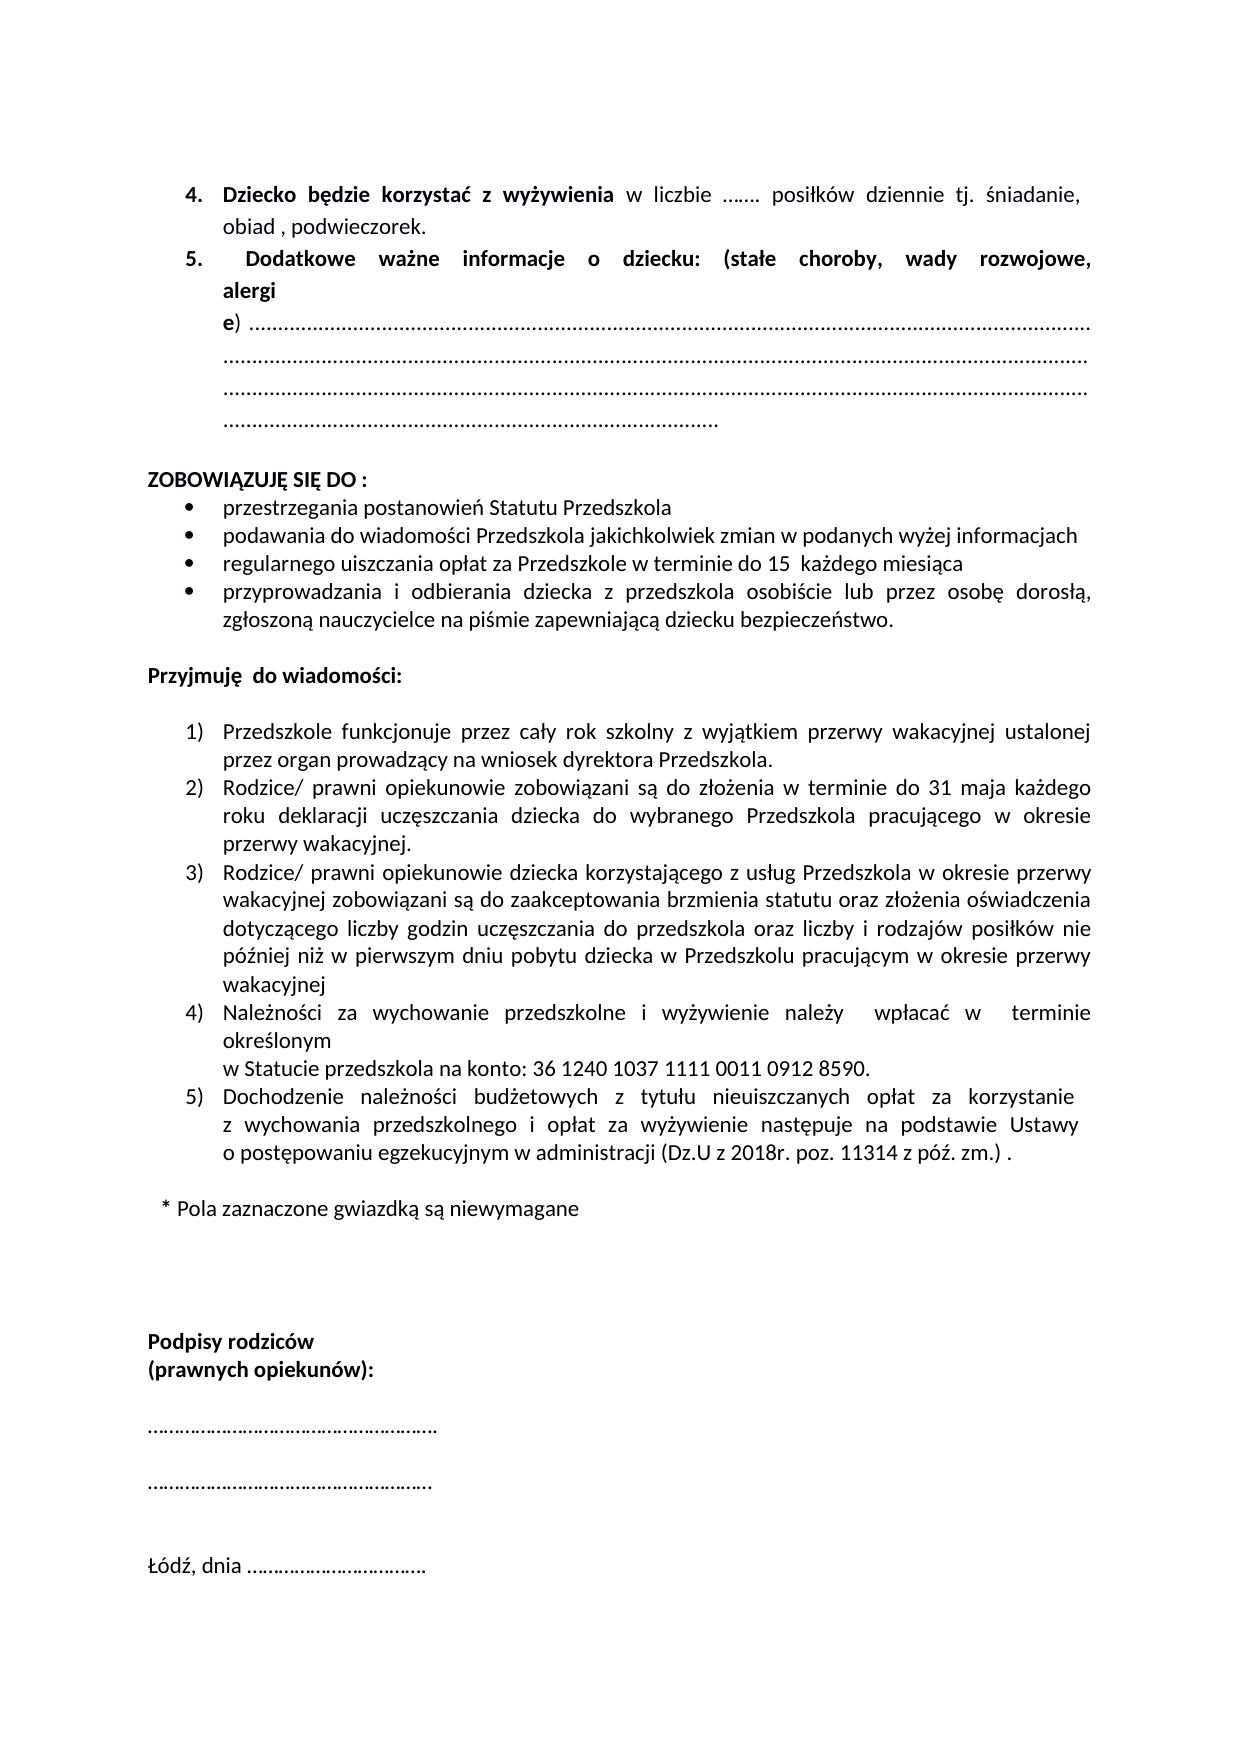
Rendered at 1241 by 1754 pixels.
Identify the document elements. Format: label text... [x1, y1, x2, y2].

list Rodzice/ prawni opiekunowie dziecka korzystającego z usług Przedszkola w okresie przerwy wakacyjnej zobowiązani są do zaakceptowania brzmienia statutu oraz złożenia oświadczenia dotyczącego liczby godzin uczęszczania do przedszkola oraz liczby i rodzajów posiłków nie później niż w pierwszym dniu pobytu dziecka w Przedszkolu pracującym w okresie przerwy wakacyjnej [185, 858, 1093, 998]
list Rodzice/ prawni opiekunowie zobowiązani są do złożenia w terminie do 31 maja każdego roku deklaracji uczęszczania dziecka do wybranego Przedszkola pracującego w okresie przerwy wakacyjnej. [185, 773, 1093, 858]
list Należności za wychowanie przedszkolne i wyżywienie należy wpłacać w terminie określonym w Statucie przedszkola na konto: 36 1240 1037 1111 0011 0912 8590. [185, 998, 1093, 1082]
text (prawnych opiekunów): [148, 1355, 1093, 1383]
list Przedszkole funkcjonuje przez cały rok szkolny z wyjątkiem przerwy wakacyjnej ustalonej przez organ prowadzący na wniosek dyrektora Przedszkola. [185, 717, 1093, 773]
text ……………………………………………… [148, 1467, 1093, 1495]
list regularnego uiszczania opłat za Przedszkole w terminie do 15 każdego miesiąca [185, 549, 1093, 577]
text Łódź, dnia ……………………………. [148, 1551, 1093, 1579]
list Dochodzenie należności budżetowych z tytułu nieuiszczanych opłat za korzystanie z wychowania przedszkolnego i opłat za wyżywienie następuje na podstawie Ustawy o postępowaniu egzekucyjnym w administracji (Dz.U z 2018r. poz. 11314 z póź. zm.) . [185, 1082, 1093, 1166]
text Podpisy rodziców [148, 1327, 1093, 1355]
text ZOBOWIĄZUJĘ SIĘ DO : [148, 465, 1093, 493]
text Przyjmuję do wiadomości: [148, 661, 1093, 689]
text ………………………………………………. [148, 1411, 1093, 1439]
text * Pola zaznaczone gwiazdką są niewymagane [160, 1194, 1093, 1222]
list przestrzegania postanowień Statutu Przedszkola [185, 493, 1093, 521]
list podawania do wiadomości Przedszkola jakichkolwiek zmian w podanych wyżej informacjach [185, 521, 1093, 549]
list Dodatkowe ważne informacje o dziecku: (stałe choroby, wady rozwojowe, alergie) .................................................................................................................................................................................................................................................................................................................................................................................................................................................................................................................................................... [185, 244, 1093, 433]
list przyprowadzania i odbierania dziecka z przedszkola osobiście lub przez osobę dorosłą, zgłoszoną nauczycielce na piśmie zapewniającą dziecku bezpieczeństwo. [185, 577, 1093, 633]
list Dziecko będzie korzystać z wyżywienia w liczbie ……. posiłków dziennie tj. śniadanie, obiad , podwieczorek. [185, 180, 1093, 240]
